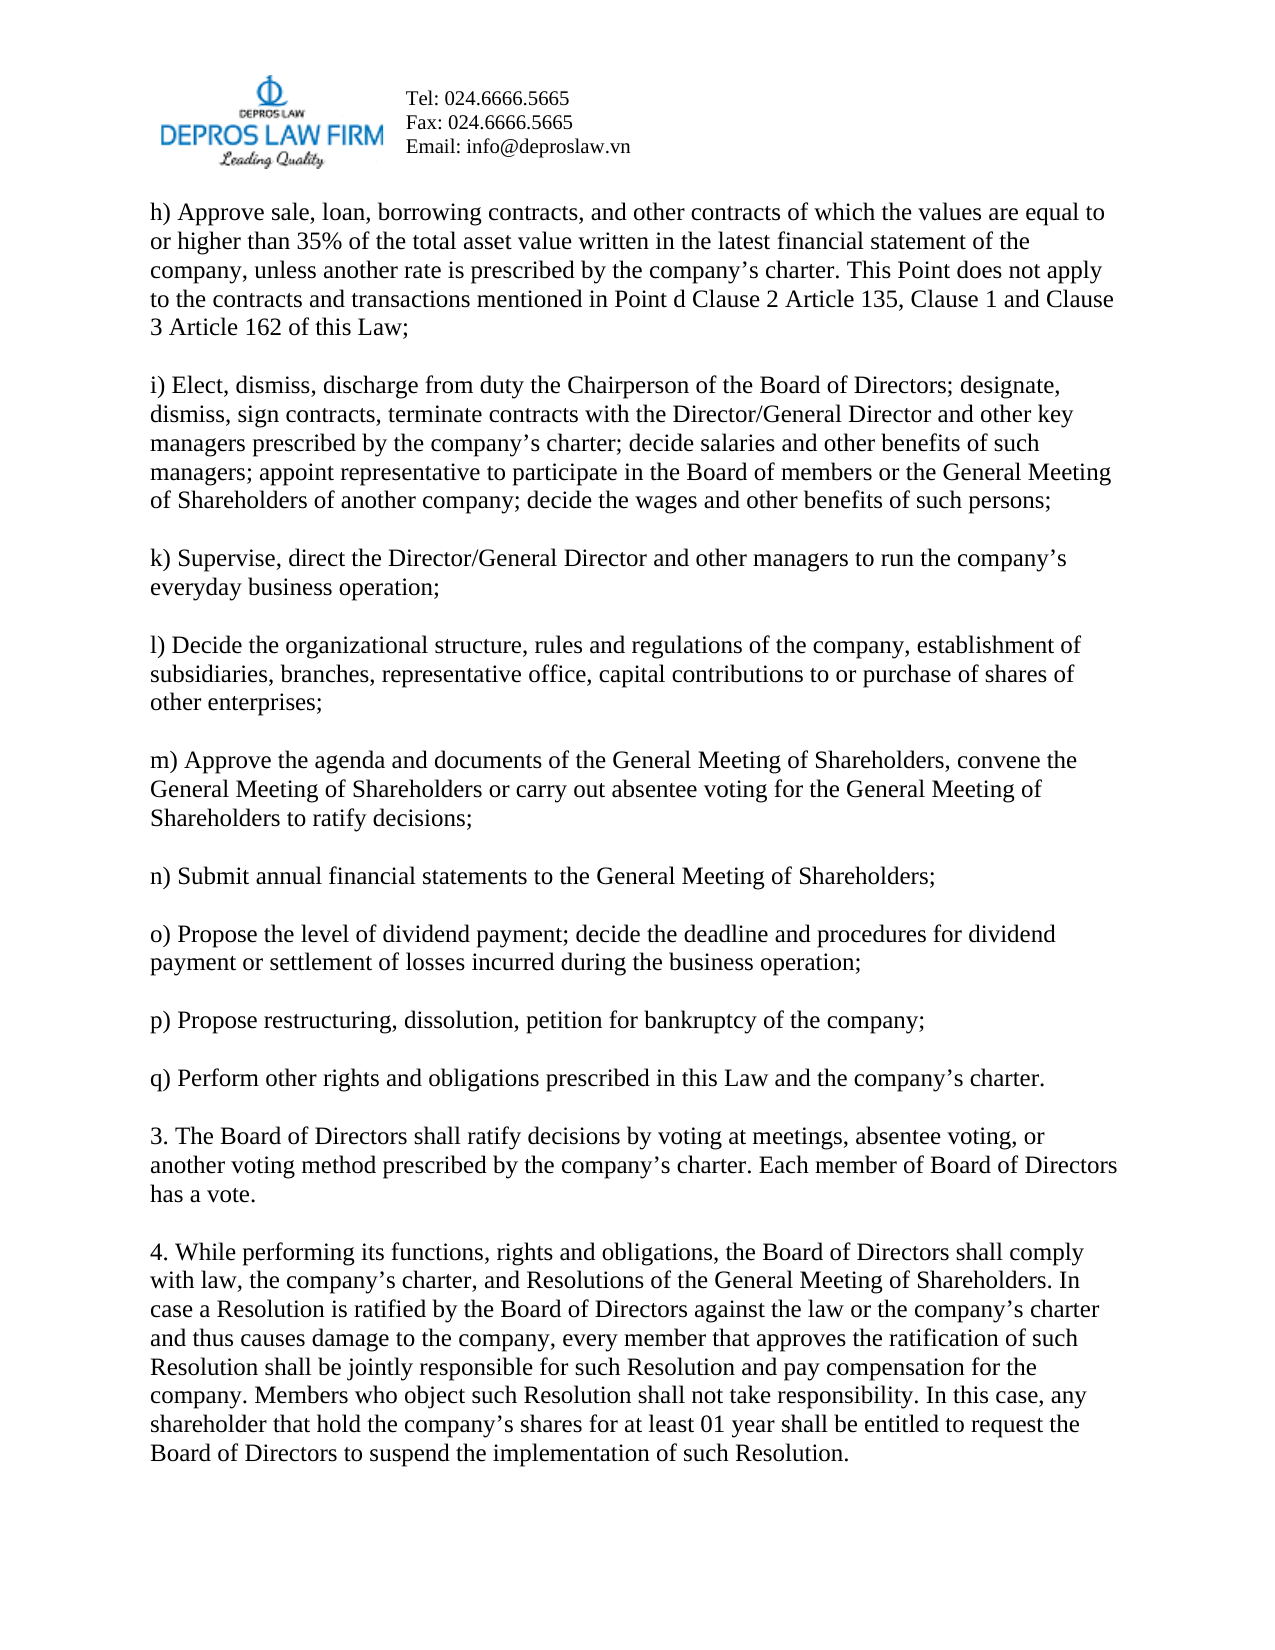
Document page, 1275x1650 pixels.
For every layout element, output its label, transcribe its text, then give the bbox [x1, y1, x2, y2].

text q) Perform other rights and obligations prescribed in this Law and the company’s charter. [150, 1063, 1125, 1092]
text m) Approve the agenda and documents of the General Meeting of Shareholders, convene the General Meeting of Shareholders or carry out absentee voting for the General Meeting of Shareholders to ratify decisions; [150, 745, 1125, 832]
text l) Decide the organizational structure, rules and regulations of the company, establishment of subsidiaries, branches, representative office, capital contributions to or purchase of shares of other enterprises; [150, 630, 1125, 716]
text i) Elect, dismiss, discharge from duty the Chairperson of the Board of Directors; designate, dismiss, sign contracts, terminate contracts with the Director/General Director and other key managers prescribed by the company’s charter; decide salaries and other benefits of such managers; appoint representative to participate in the Board of members or the General Meeting of Shareholders of another company; decide the wages and other benefits of such persons; [150, 370, 1125, 514]
text p) Propose restructuring, dissolution, petition for bankruptcy of the company; [150, 1005, 1125, 1034]
text k) Supervise, direct the Director/General Director and other managers to run the company’s everyday business operation; [150, 543, 1125, 601]
text 4. While performing its functions, rights and obligations, the Board of Directors shall comply with law, the company’s charter, and Resolutions of the General Meeting of Shareholders. In case a Resolution is ratified by the Board of Directors against the law or the company’s charter and thus causes damage to the company, every member that approves the ratification of such Resolution shall be jointly responsible for such Resolution and pay compensation for the company. Members who object such Resolution shall not take responsibility. In this case, any shareholder that hold the company’s shares for at least 01 year shall be entitled to request the Board of Directors to suspend the implementation of such Resolution. [150, 1237, 1125, 1467]
picture [161, 75, 384, 169]
text n) Submit annual financial statements to the General Meeting of Shareholders; [150, 861, 1125, 889]
text 3. The Board of Directors shall ratify decisions by voting at meetings, absentee voting, or another voting method prescribed by the company’s charter. Each member of Board of Directors has a vote. [150, 1121, 1125, 1207]
text o) Propose the level of dividend payment; decide the deadline and procedures for dividend payment or settlement of losses incurred during the business operation; [150, 919, 1125, 976]
text h) Approve sale, loan, borrowing contracts, and other contracts of which the values are equal to or higher than 35% of the total asset value written in the latest financial statement of the company, unless another rate is prescribed by the company’s charter. This Point does not apply to the contracts and transactions mentioned in Point d Clause 2 Article 135, Clause 1 and Clause 3 Article 162 of this Law; [150, 197, 1125, 341]
